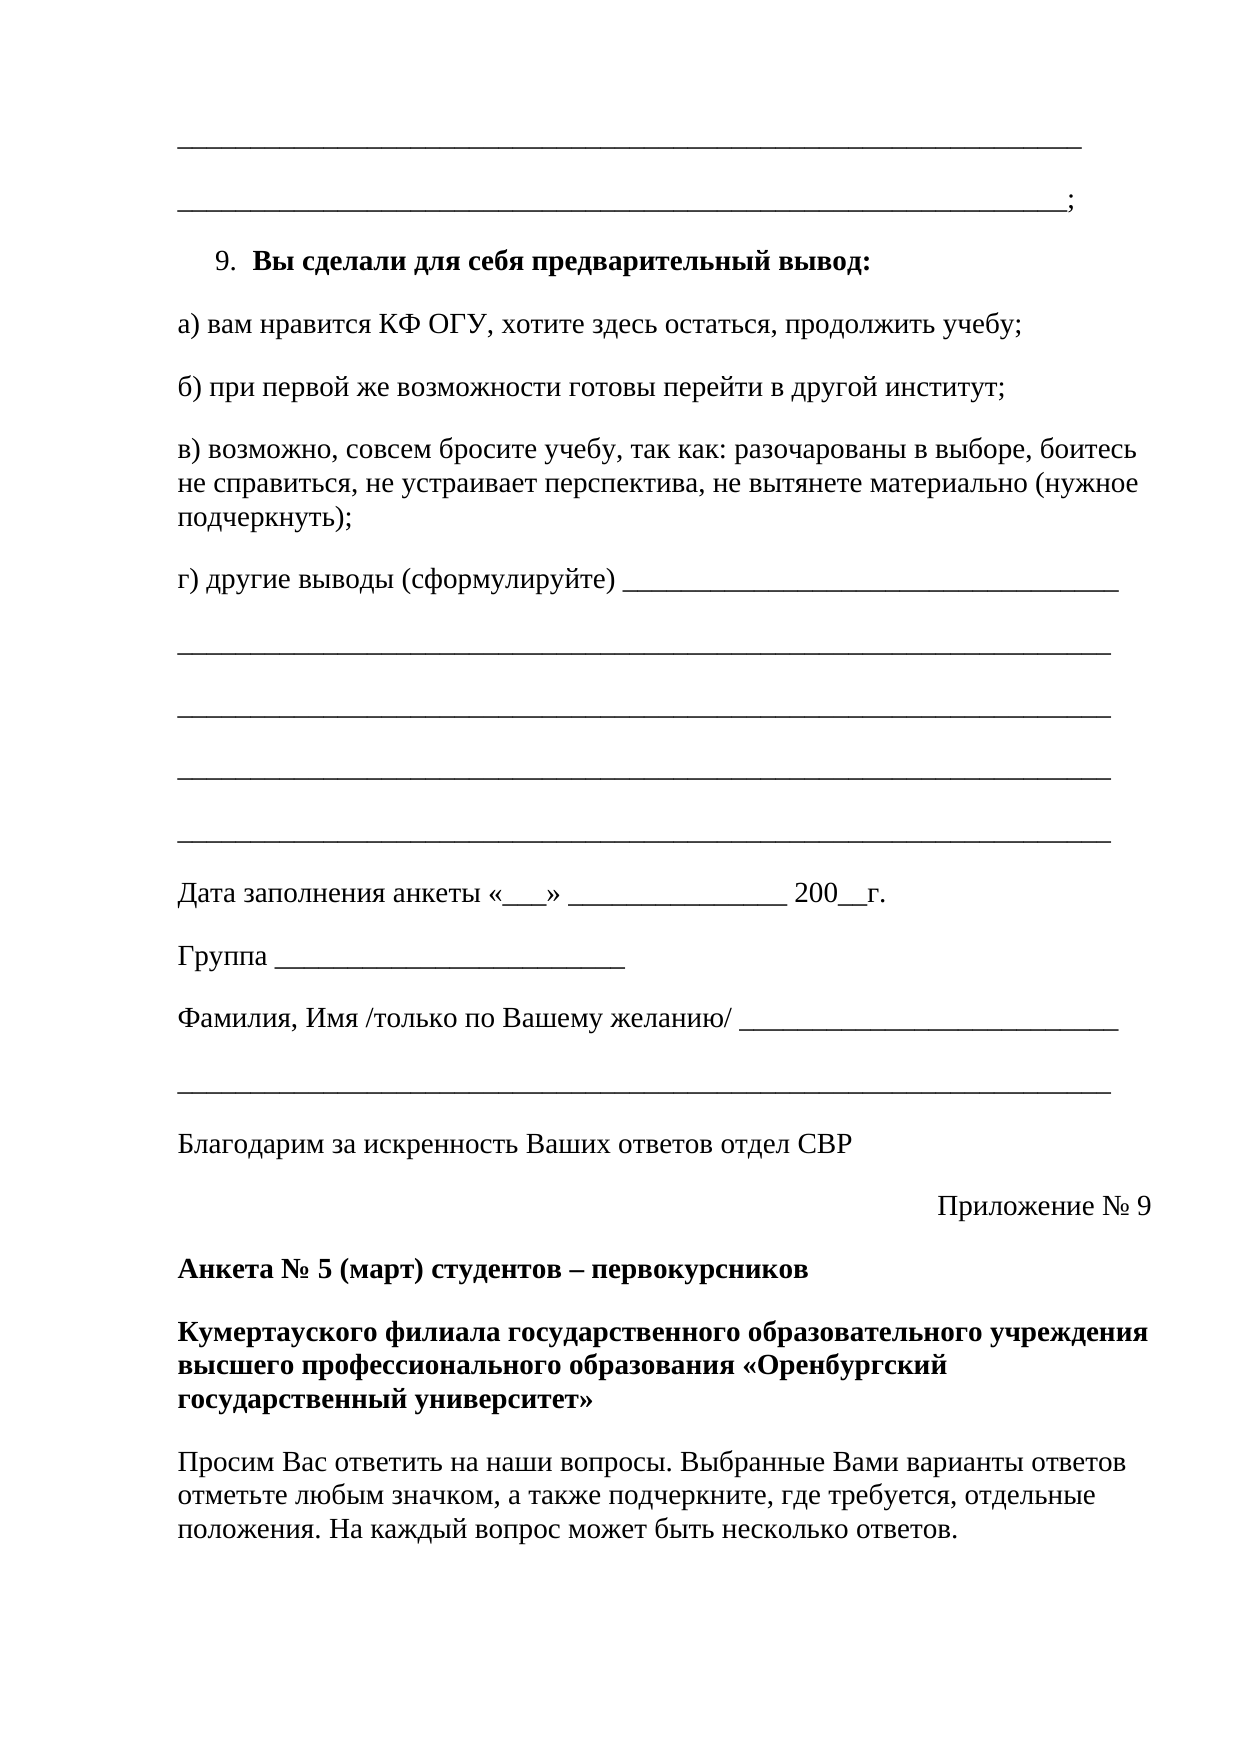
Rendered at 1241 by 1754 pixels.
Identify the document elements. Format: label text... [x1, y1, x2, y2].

text ________________________________________________________________ [177, 749, 1152, 783]
list Вы сделали для себя предварительный вывод: [215, 243, 1152, 277]
text ________________________________________________________________ [177, 1063, 1152, 1097]
text Фамилия, Имя /только по Вашему желанию/ __________________________ [177, 1000, 1152, 1034]
text _____________________________________________________________; [177, 181, 1152, 214]
text б) при первой же возможности готовы перейти в другой институт; [177, 369, 1152, 402]
text ______________________________________________________________ [177, 118, 1152, 152]
text ________________________________________________________________ [177, 624, 1152, 658]
text Группа ________________________ [177, 938, 1152, 971]
text Дата заполнения анкеты «___» _______________ 200__г. [177, 875, 1152, 908]
text ________________________________________________________________ [177, 687, 1152, 720]
text Анкета № 5 (март) студентов – первокурсников [177, 1251, 1152, 1285]
text в) возможно, совсем бросите учебу, так как: разочарованы в выборе, боитесь не справиться, не устраивает перспектива, не вытянете материально (нужное подчеркнуть); [177, 432, 1152, 532]
text Кумертауского филиала государственного образовательного учреждения высшего профессионального образования «Оренбургский государственный университет» [177, 1314, 1152, 1414]
text а) вам нравится КФ ОГУ, хотите здесь остаться, продолжить учебу; [177, 306, 1152, 340]
text ________________________________________________________________ [177, 812, 1152, 846]
text Просим Вас ответить на наши вопросы. Выбранные Вами варианты ответов отметьте любым значком, а также подчеркните, где требуется, отдельные положения. На каждый вопрос может быть несколько ответов. [177, 1444, 1152, 1544]
text г) другие выводы (сформулируйте) __________________________________ [177, 561, 1152, 595]
text Благодарим за искренность Ваших ответов отдел СВР [177, 1126, 1152, 1159]
text Приложение № 9 [177, 1188, 1152, 1222]
